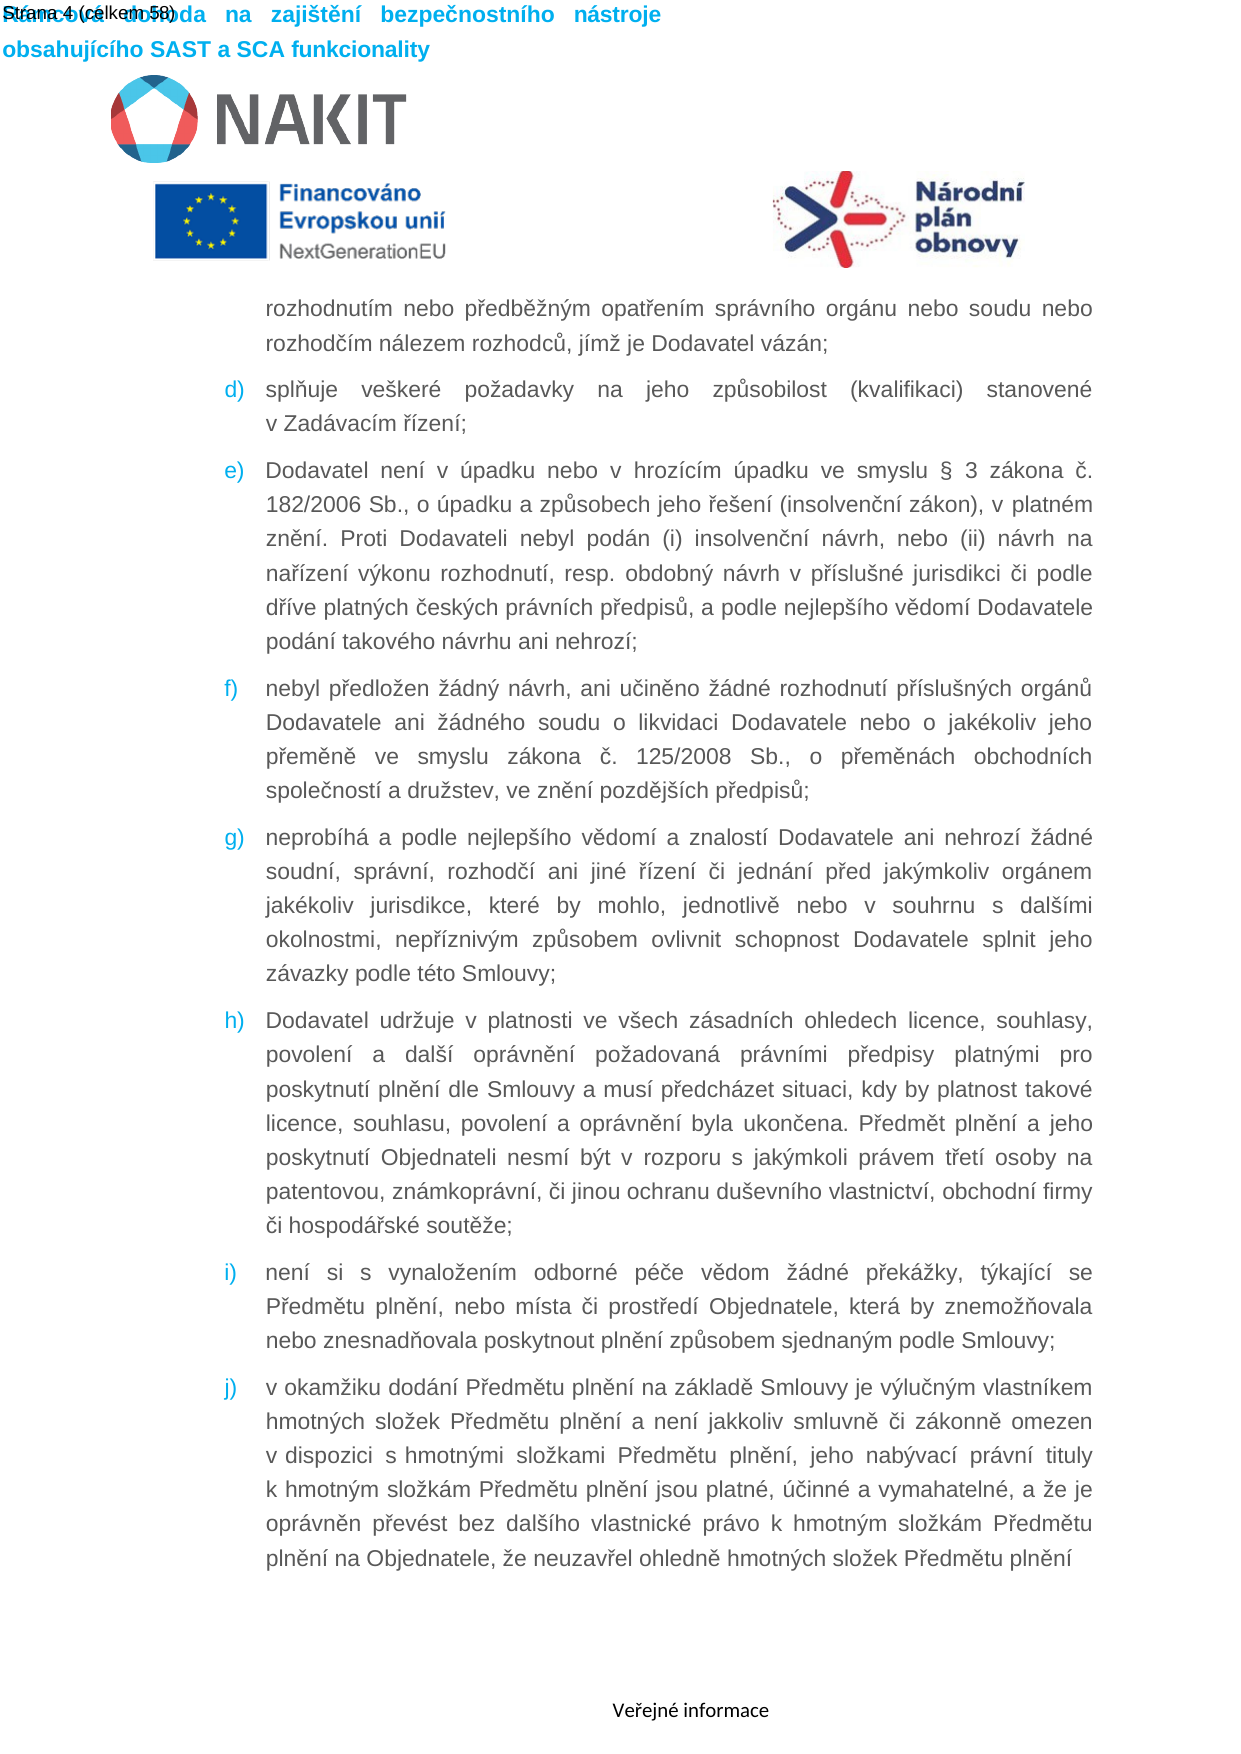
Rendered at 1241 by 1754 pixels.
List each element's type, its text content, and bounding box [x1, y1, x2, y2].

text rozhodnutím nebo předběžným opatřením správního orgánu nebo soudu nebo rozhodčím nálezem rozhodců, jímž je Dodavatel vázán; [265, 295, 1093, 356]
picture [111, 75, 407, 163]
picture [772, 171, 1025, 268]
list splňuje veškeré požadavky na jeho způsobilost (kvalifikaci) stanovené v Zadávacím řízení; [224, 376, 1093, 437]
list nebyl předložen žádný návrh, ani učiněno žádné rozhodnutí příslušných orgánů Dodavatele ani žádného soudu o likvidaci Dodavatele nebo o jakékoliv jeho přeměně ve smyslu zákona č. 125/2008 Sb., o přeměnách obchodních společností a družstev, ve znění pozdějších předpisů; [224, 674, 1093, 803]
picture [147, 173, 467, 268]
list neprobíhá a podle nejlepšího vědomí a znalostí Dodavatele ani nehrozí žádné soudní, správní, rozhodčí ani jiné řízení či jednání před jakýmkoliv orgánem jakékoliv jurisdikce, které by mohlo, jednotlivě nebo v souhrnu s dalšími okolnostmi, nepříznivým způsobem ovlivnit schopnost Dodavatele splnit jeho závazky podle této Smlouvy; [224, 824, 1093, 987]
list v okamžiku dodání Předmětu plnění na základě Smlouvy je výlučným vlastníkem hmotných složek Předmětu plnění a není jakkoliv smluvně či zákonně omezen v dispozici s hmotnými složkami Předmětu plnění, jeho nabývací právní tituly k hmotným složkám Předmětu plnění jsou platné, účinné a vymahatelné, a že je oprávněn převést bez dalšího vlastnické právo k hmotným složkám Předmětu plnění na Objednatele, že neuzavřel ohledně hmotných složek Předmětu plnění [224, 1374, 1093, 1571]
list Dodavatel udržuje v platnosti ve všech zásadních ohledech licence, souhlasy, povolení a další oprávnění požadovaná právními předpisy platnými pro poskytnutí plnění dle Smlouvy a musí předcházet situaci, kdy by platnost takové licence, souhlasu, povolení a oprávnění byla ukončena. Předmět plnění a jeho poskytnutí Objednateli nesmí být v rozporu s jakýmkoli právem třetí osoby na patentovou, známkoprávní, či jinou ochranu duševního vlastnictví, obchodní firmy či hospodářské soutěže; [224, 1007, 1093, 1238]
list není si s vynaložením odborné péče vědom žádné překážky, týkající se Předmětu plnění, nebo místa či prostředí Objednatele, která by znemožňovala nebo znesnadňovala poskytnout plnění způsobem sjednaným podle Smlouvy; [224, 1259, 1093, 1353]
list Dodavatel není v úpadku nebo v hrozícím úpadku ve smyslu § 3 zákona č. 182/2006 Sb., o úpadku a způsobech jeho řešení (insolvenční zákon), v platném znění. Proti Dodavateli nebyl podán (i) insolvenční návrh, nebo (ii) návrh na nařízení výkonu rozhodnutí, resp. obdobný návrh v příslušné jurisdikci či podle dříve platných českých právních předpisů, a podle nejlepšího vědomí Dodavatele podání takového návrhu ani nehrozí; [224, 457, 1093, 654]
